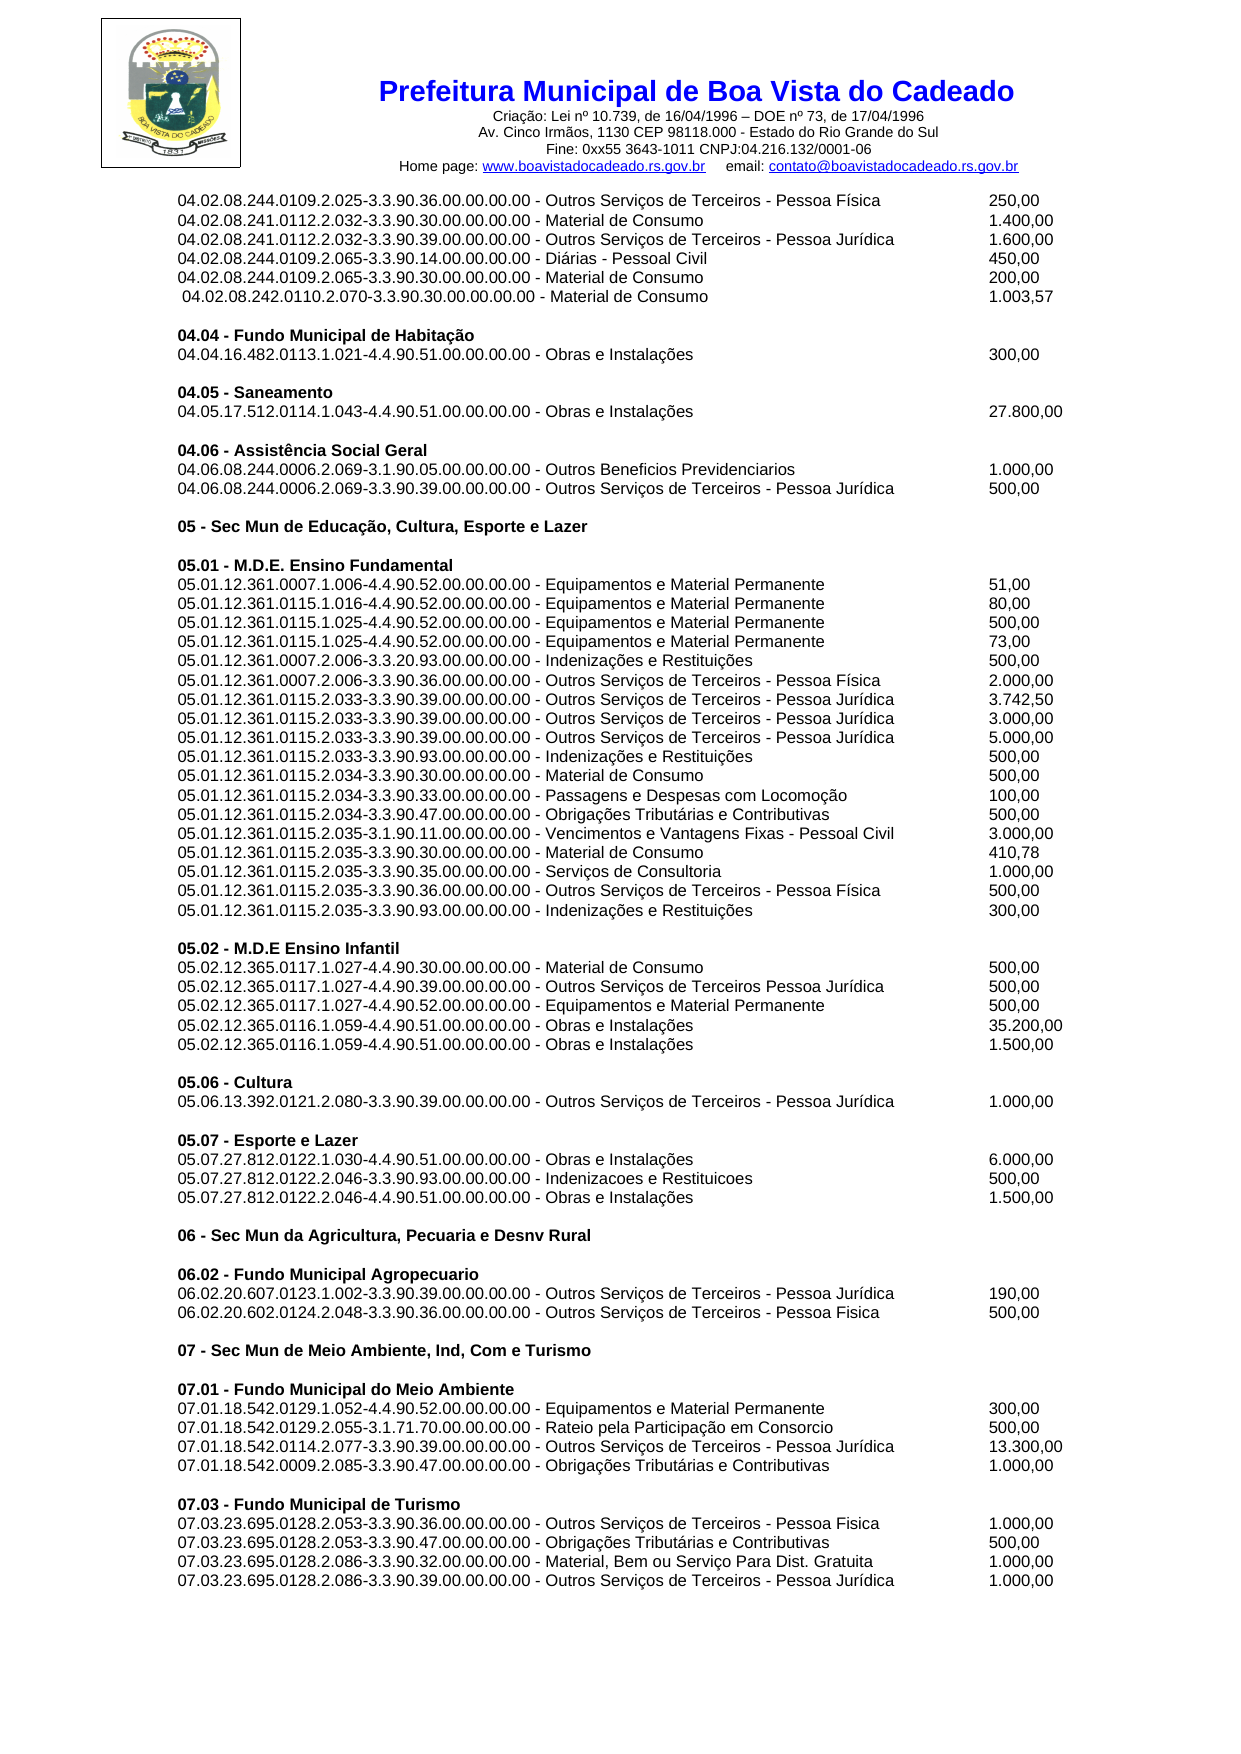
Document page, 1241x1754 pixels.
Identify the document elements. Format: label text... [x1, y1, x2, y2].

text 05.01.12.361.0115.2.035-3.3.90.93.00.00.00.00 - Indenizações e Restituições 300,00 [177, 900, 1063, 919]
text 05.01.12.361.0007.2.006-3.3.90.36.00.00.00.00 - Outros Serviços de Terceiros - Pessoa Física 2.000,00 [177, 670, 1063, 689]
text 07.01.18.542.0129.2.055-3.1.71.70.00.00.00.00 - Rateio pela Participação em Consorcio 500,00 [177, 1418, 1063, 1437]
text 07.01.18.542.0114.2.077-3.3.90.39.00.00.00.00 - Outros Serviços de Terceiros - Pessoa Jurídica 13.300,00 [177, 1437, 1063, 1456]
text 06.02 - Fundo Municipal Agropecuario [177, 1264, 1063, 1284]
text 05.02.12.365.0117.1.027-4.4.90.30.00.00.00.00 - Material de Consumo 500,00 [177, 958, 1063, 977]
text 07.03 - Fundo Municipal de Turismo [177, 1494, 1063, 1514]
text 05.01.12.361.0115.2.035-3.1.90.11.00.00.00.00 - Vencimentos e Vantagens Fixas - Pessoal Civil 3.000,00 [177, 824, 1063, 843]
text 05.06.13.392.0121.2.080-3.3.90.39.00.00.00.00 - Outros Serviços de Terceiros - Pessoa Jurídica 1.000,00 [177, 1092, 1063, 1111]
text 05.02.12.365.0116.1.059-4.4.90.51.00.00.00.00 - Obras e Instalações 35.200,00 [177, 1015, 1063, 1034]
text 04.02.08.244.0109.2.065-3.3.90.30.00.00.00.00 - Material de Consumo 200,00 [177, 268, 1063, 287]
text 07.01 - Fundo Municipal do Meio Ambiente [177, 1379, 1063, 1399]
text 05.01.12.361.0115.1.025-4.4.90.52.00.00.00.00 - Equipamentos e Material Permanente 73,00 [177, 632, 1063, 651]
text 05.01.12.361.0115.2.034-3.3.90.33.00.00.00.00 - Passagens e Despesas com Locomoção 100,00 [177, 785, 1063, 804]
text 06.02.20.607.0123.1.002-3.3.90.39.00.00.00.00 - Outros Serviços de Terceiros - Pessoa Jurídica 190,00 [177, 1284, 1063, 1303]
text 05.01.12.361.0115.2.034-3.3.90.47.00.00.00.00 - Obrigações Tributárias e Contributivas 500,00 [177, 804, 1063, 824]
text 05.01.12.361.0115.1.025-4.4.90.52.00.00.00.00 - Equipamentos e Material Permanente 500,00 [177, 613, 1063, 632]
text 05.01.12.361.0115.2.035-3.3.90.35.00.00.00.00 - Serviços de Consultoria 1.000,00 [177, 862, 1063, 881]
text 04.05 - Saneamento [177, 383, 1063, 402]
text 04.02.08.241.0112.2.032-3.3.90.39.00.00.00.00 - Outros Serviços de Terceiros - Pessoa Jurídica 1.600,00 [177, 229, 1063, 249]
text 04.06.08.244.0006.2.069-3.3.90.39.00.00.00.00 - Outros Serviços de Terceiros - Pessoa Jurídica 500,00 [177, 479, 1063, 498]
text 05.01 - M.D.E. Ensino Fundamental [177, 555, 1063, 574]
text 06 - Sec Mun da Agricultura, Pecuaria e Desnv Rural [177, 1226, 1063, 1245]
text 05.02.12.365.0117.1.027-4.4.90.39.00.00.00.00 - Outros Serviços de Terceiros Pessoa Jurídica 500,00 [177, 977, 1063, 996]
text 05.07.27.812.0122.2.046-4.4.90.51.00.00.00.00 - Obras e Instalações 1.500,00 [177, 1188, 1063, 1207]
text 05.01.12.361.0115.2.033-3.3.90.93.00.00.00.00 - Indenizações e Restituições 500,00 [177, 747, 1063, 766]
text 05.02.12.365.0117.1.027-4.4.90.52.00.00.00.00 - Equipamentos e Material Permanente 500,00 [177, 996, 1063, 1015]
text 05.01.12.361.0115.2.034-3.3.90.30.00.00.00.00 - Material de Consumo 500,00 [177, 766, 1063, 785]
text 05.01.12.361.0007.1.006-4.4.90.52.00.00.00.00 - Equipamentos e Material Permanente 51,00 [177, 574, 1063, 594]
text 07.03.23.695.0128.2.053-3.3.90.36.00.00.00.00 - Outros Serviços de Terceiros - Pessoa Fisica 1.000,00 [177, 1514, 1063, 1533]
text 05 - Sec Mun de Educação, Cultura, Esporte e Lazer [177, 517, 1063, 536]
text 04.06 - Assistência Social Geral [177, 440, 1063, 459]
text 07.03.23.695.0128.2.086-3.3.90.39.00.00.00.00 - Outros Serviços de Terceiros - Pessoa Jurídica 1.000,00 [177, 1571, 1063, 1590]
text 05.01.12.361.0115.2.033-3.3.90.39.00.00.00.00 - Outros Serviços de Terceiros - Pessoa Jurídica 3.742,50 [177, 689, 1063, 709]
text 04.05.17.512.0114.1.043-4.4.90.51.00.00.00.00 - Obras e Instalações 27.800,00 [177, 402, 1063, 421]
text 05.01.12.361.0115.2.033-3.3.90.39.00.00.00.00 - Outros Serviços de Terceiros - Pessoa Jurídica 3.000,00 [177, 709, 1063, 728]
text 07.01.18.542.0009.2.085-3.3.90.47.00.00.00.00 - Obrigações Tributárias e Contributivas 1.000,00 [177, 1456, 1063, 1475]
text 05.01.12.361.0007.2.006-3.3.20.93.00.00.00.00 - Indenizações e Restituições 500,00 [177, 651, 1063, 670]
text 05.07.27.812.0122.1.030-4.4.90.51.00.00.00.00 - Obras e Instalações 6.000,00 [177, 1149, 1063, 1169]
text 06.02.20.602.0124.2.048-3.3.90.36.00.00.00.00 - Outros Serviços de Terceiros - Pessoa Fisica 500,00 [177, 1303, 1063, 1322]
text 07 - Sec Mun de Meio Ambiente, Ind, Com e Turismo [177, 1341, 1063, 1360]
text 05.07 - Esporte e Lazer [177, 1130, 1063, 1149]
text 04.02.08.241.0112.2.032-3.3.90.30.00.00.00.00 - Material de Consumo 1.400,00 [177, 210, 1063, 229]
text 05.02 - M.D.E Ensino Infantil [177, 939, 1063, 958]
text 05.01.12.361.0115.2.035-3.3.90.30.00.00.00.00 - Material de Consumo 410,78 [177, 843, 1063, 862]
text 05.06 - Cultura [177, 1073, 1063, 1092]
text 07.01.18.542.0129.1.052-4.4.90.52.00.00.00.00 - Equipamentos e Material Permanente 300,00 [177, 1399, 1063, 1418]
text 04.02.08.244.0109.2.025-3.3.90.36.00.00.00.00 - Outros Serviços de Terceiros - Pessoa Física 250,00 [177, 191, 1063, 210]
text 05.01.12.361.0115.2.033-3.3.90.39.00.00.00.00 - Outros Serviços de Terceiros - Pessoa Jurídica 5.000,00 [177, 728, 1063, 747]
text 05.07.27.812.0122.2.046-3.3.90.93.00.00.00.00 - Indenizacoes e Restituicoes 500,00 [177, 1169, 1063, 1188]
picture [116, 25, 231, 158]
text 07.03.23.695.0128.2.053-3.3.90.47.00.00.00.00 - Obrigações Tributárias e Contributivas 500,00 [177, 1533, 1063, 1552]
text 05.01.12.361.0115.2.035-3.3.90.36.00.00.00.00 - Outros Serviços de Terceiros - Pessoa Física 500,00 [177, 881, 1063, 900]
text 04.04 - Fundo Municipal de Habitação [177, 325, 1063, 344]
text 04.02.08.244.0109.2.065-3.3.90.14.00.00.00.00 - Diárias - Pessoal Civil 450,00 [177, 249, 1063, 268]
text 05.02.12.365.0116.1.059-4.4.90.51.00.00.00.00 - Obras e Instalações 1.500,00 [177, 1034, 1063, 1054]
text 04.06.08.244.0006.2.069-3.1.90.05.00.00.00.00 - Outros Beneficios Previdenciarios 1.000,00 [177, 459, 1063, 479]
text 05.01.12.361.0115.1.016-4.4.90.52.00.00.00.00 - Equipamentos e Material Permanente 80,00 [177, 594, 1063, 613]
text 04.04.16.482.0113.1.021-4.4.90.51.00.00.00.00 - Obras e Instalações 300,00 [177, 344, 1063, 364]
text 04.02.08.242.0110.2.070-3.3.90.30.00.00.00.00 - Material de Consumo 1.003,57 [177, 287, 1063, 306]
text 07.03.23.695.0128.2.086-3.3.90.32.00.00.00.00 - Material, Bem ou Serviço Para Dist. Gratuita 1.000,00 [177, 1552, 1063, 1571]
